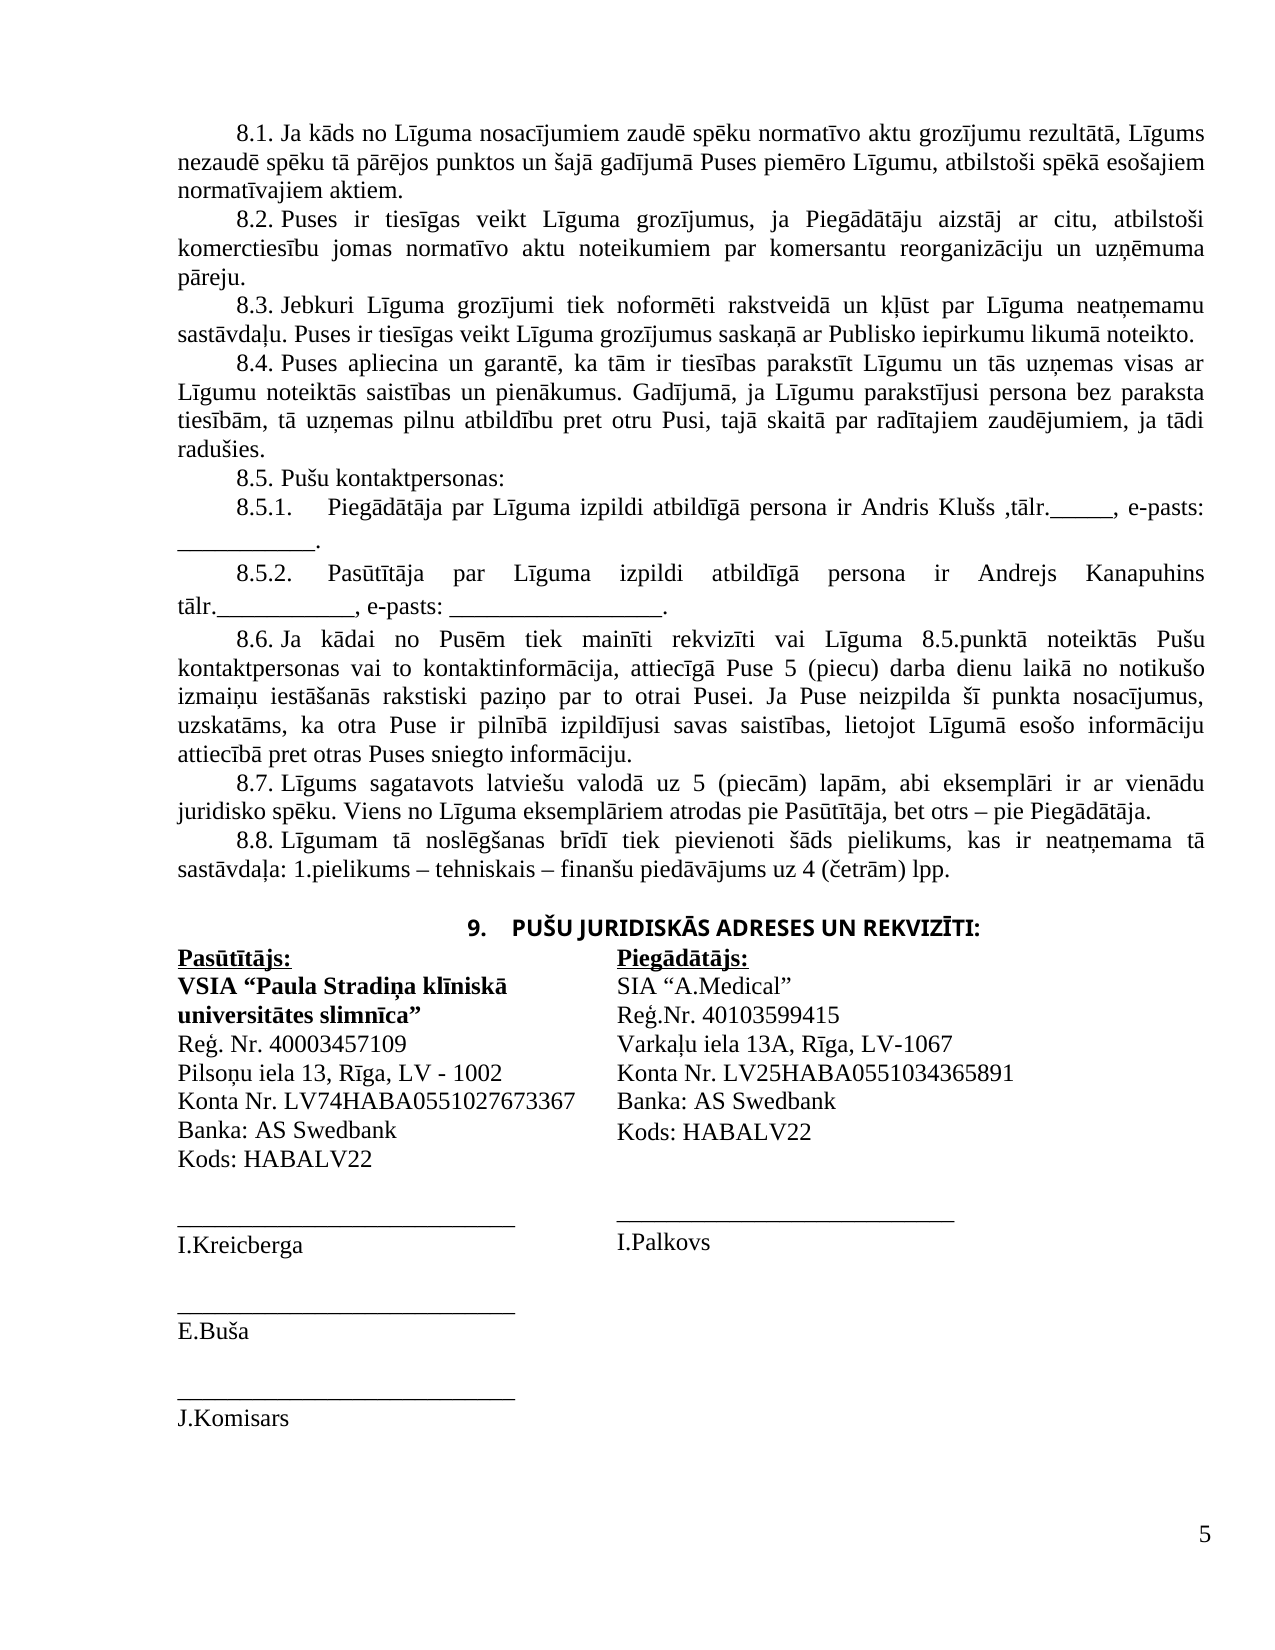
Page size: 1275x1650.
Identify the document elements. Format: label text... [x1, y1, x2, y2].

list Ja kādai no Pusēm tiek mainīti rekvizīti vai Līguma 8.5.punktā noteiktās Pušu kontaktpersonas vai to kontaktinformācija, attiecīgā Puse 5 (piecu) darba dienu laikā no notikušo izmaiņu iestāšanās rakstiski paziņo par to otrai Pusei. Ja Puse neizpilda šī punkta nosacījumus, uzskatāms, ka otra Puse ir pilnībā izpildījusi savas saistības, lietojot Līgumā esošo informāciju attiecībā pret otras Puses sniegto informāciju. [177, 624, 1206, 768]
table_header Pasūtītājs: VSIA “Paula Stradiņa klīniskā universitātes slimnīca” Reģ. Nr. 40003457109 Pilsoņu iela 13, Rīga, LV - 1002 Konta Nr. LV74HABA0551027673367 Banka: AS Swedbank Kods: HABALV22 ___________________________ I.Kreicberga ___________________________ E.Buša ___________________________ J.Komisars [166, 943, 605, 1431]
list Piegādātāja par Līguma izpildi atbildīgā persona ir Andris Klušs ,tālr._____, e-pasts: ___________. [177, 492, 1206, 554]
list Līgumam tā noslēgšanas brīdī tiek pievienoti šāds pielikums, kas ir neatņemama tā sastāvdaļa: 1.pielikums – tehniskais – finanšu piedāvājums uz 4 (četrām) lpp. [177, 825, 1206, 883]
list Pušu juridiskās adreses un rekvizīti: [177, 911, 1211, 943]
list Pušu kontaktpersonas: [177, 463, 1206, 492]
list Ja kāds no Līguma nosacījumiem zaudē spēku normatīvo aktu grozījumu rezultātā, Līgums nezaudē spēku tā pārējos punktos un šajā gadījumā Puses piemēro Līgumu, atbilstoši spēkā esošajiem normatīvajiem aktiem. [177, 118, 1206, 204]
list Līgums sagatavots latviešu valodā uz 5 (piecām) lapām, abi eksemplāri ir ar vienādu juridisko spēku. Viens no Līguma eksemplāriem atrodas pie Pasūtītāja, bet otrs – pie Piegādātāja. [177, 768, 1206, 825]
list Jebkuri Līguma grozījumi tiek noformēti rakstveidā un kļūst par Līguma neatņemamu sastāvdaļu. Puses ir tiesīgas veikt Līguma grozījumus saskaņā ar Publisko iepirkumu likumā noteikto. [177, 291, 1206, 348]
table_header Piegādātājs: SIA “A.Medical” Reģ.Nr. 40103599415 Varkaļu iela 13A, Rīga, LV-1067 Konta Nr. LV25HABA0551034365891 Banka: AS Swedbank Kods: HABALV22 ___________________________ I.Palkovs [605, 943, 1054, 1431]
list Pasūtītāja par Līguma izpildi atbildīgā persona ir Andrejs Kanapuhins tālr.___________, e-pasts: _________________. [177, 558, 1206, 620]
list Puses apliecina un garantē, ka tām ir tiesības parakstīt Līgumu un tās uzņemas visas ar Līgumu noteiktās saistības un pienākumus. Gadījumā, ja Līgumu parakstījusi persona bez paraksta tiesībām, tā uzņemas pilnu atbildību pret otru Pusi, tajā skaitā par radītajiem zaudējumiem, ja tādi radušies. [177, 348, 1206, 463]
list Puses ir tiesīgas veikt Līguma grozījumus, ja Piegādātāju aizstāj ar citu, atbilstoši komerctiesību jomas normatīvo aktu noteikumiem par komersantu reorganizāciju un uzņēmuma pāreju. [177, 204, 1206, 291]
